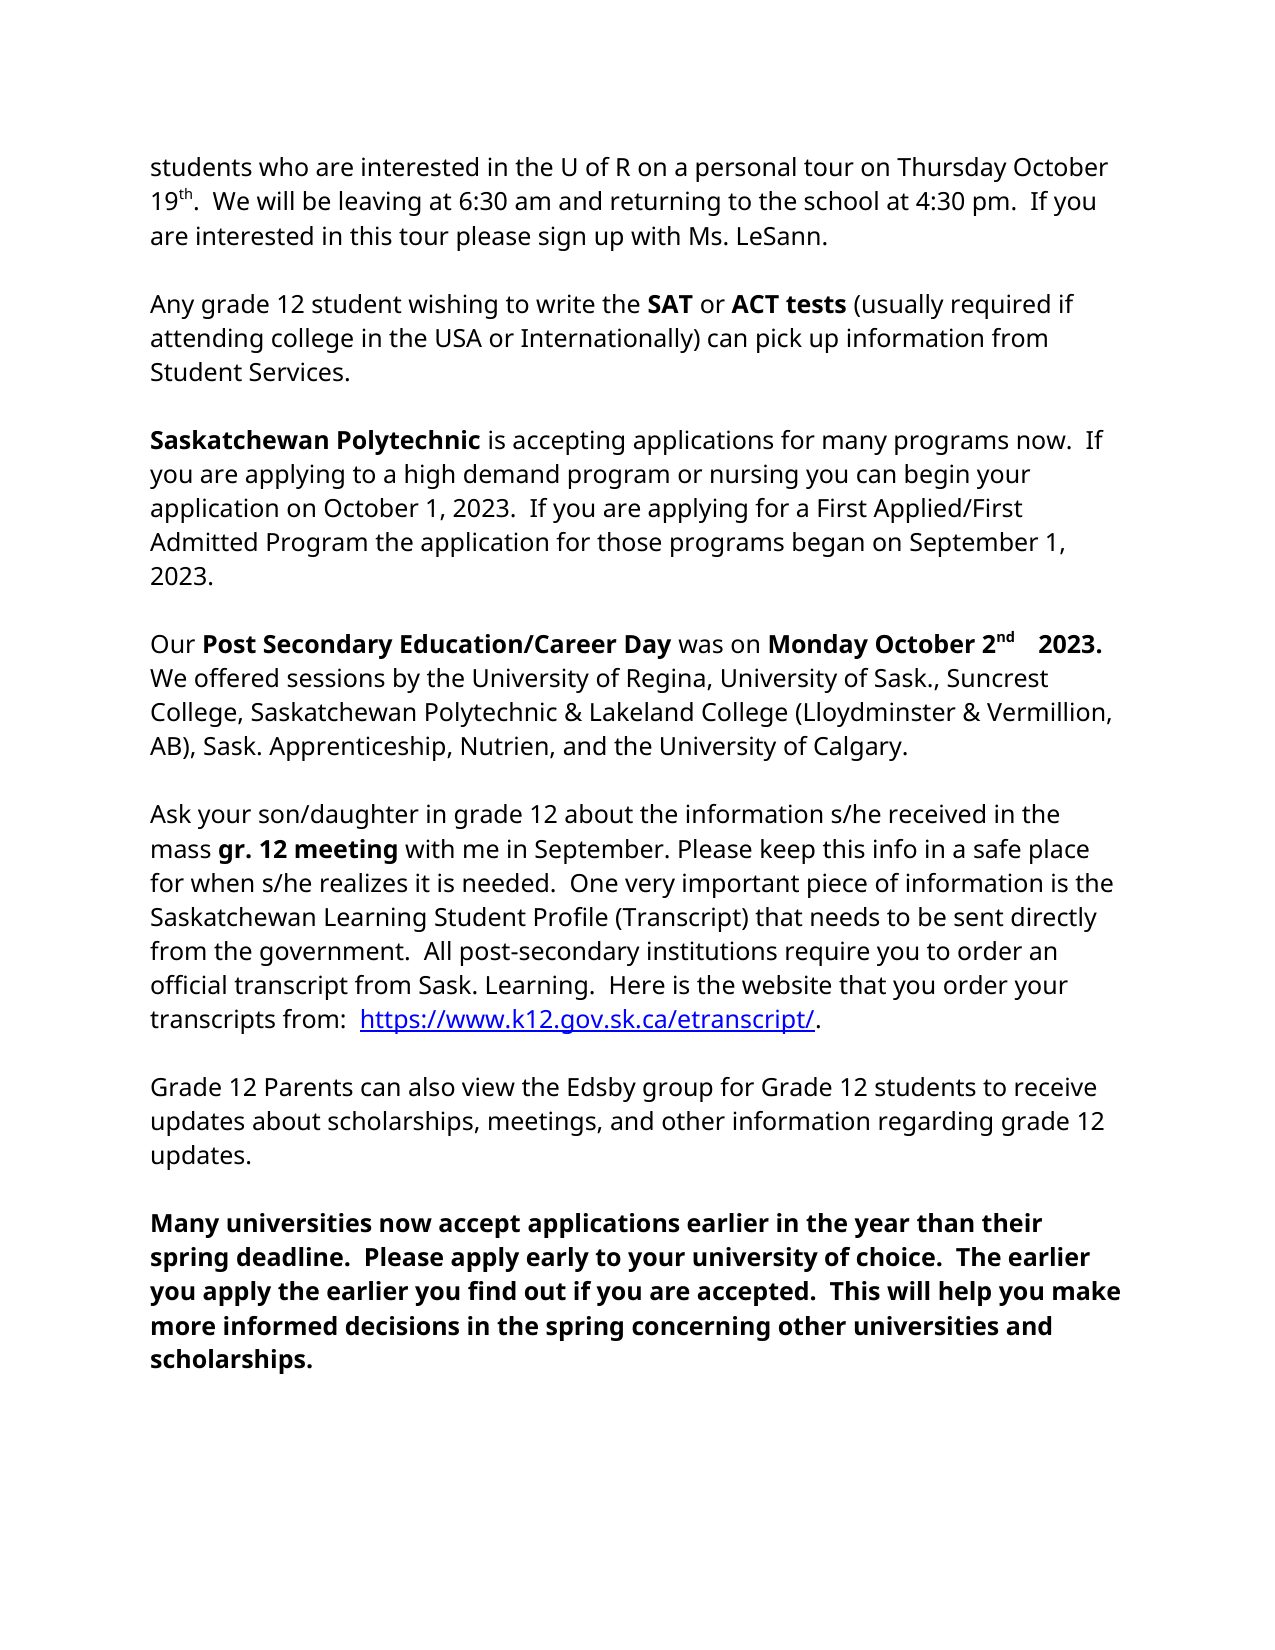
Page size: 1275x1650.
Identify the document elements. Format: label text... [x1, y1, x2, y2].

text Many universities now accept applications earlier in the year than their spring deadline. Please apply early to your university of choice. The earlier you apply the earlier you find out if you are accepted. This will help you make more informed decisions in the spring concerning other universities and scholarships. [150, 1206, 1125, 1376]
text Saskatchewan Polytechnic is accepting applications for many programs now. If you are applying to a high demand program or nursing you can begin your application on October 1, 2023. If you are applying for a First Applied/First Admitted Program the application for those programs began on September 1, 2023. [150, 422, 1125, 593]
text Any grade 12 student wishing to write the SAT or ACT tests (usually required if attending college in the USA or Internationally) can pick up information from Student Services. [150, 286, 1125, 388]
text Grade 12 Parents can also view the Edsby group for Grade 12 students to receive updates about scholarships, meetings, and other information regarding grade 12 updates. [150, 1070, 1125, 1172]
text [150, 150, 1125, 252]
text Ask your son/daughter in grade 12 about the information s/he received in the mass gr. 12 meeting with me in September. Please keep this info in a safe place for when s/he realizes it is needed. One very important piece of information is the Saskatchewan Learning Student Profile (Transcript) that needs to be sent directly from the government. All post-secondary institutions require you to order an official transcript from Sask. Learning. Here is the website that you order your transcripts from: https://www.k12.gov.sk.ca/etranscript/. [150, 797, 1125, 1036]
text Our Post Secondary Education/Career Day was on Monday October 2nd 2023. We offered sessions by the University of Regina, University of Sask., Suncrest College, Saskatchewan Polytechnic & Lakeland College (Lloydminster & Vermillion, AB), Sask. Apprenticeship, Nutrien, and the University of Calgary. [150, 627, 1125, 763]
